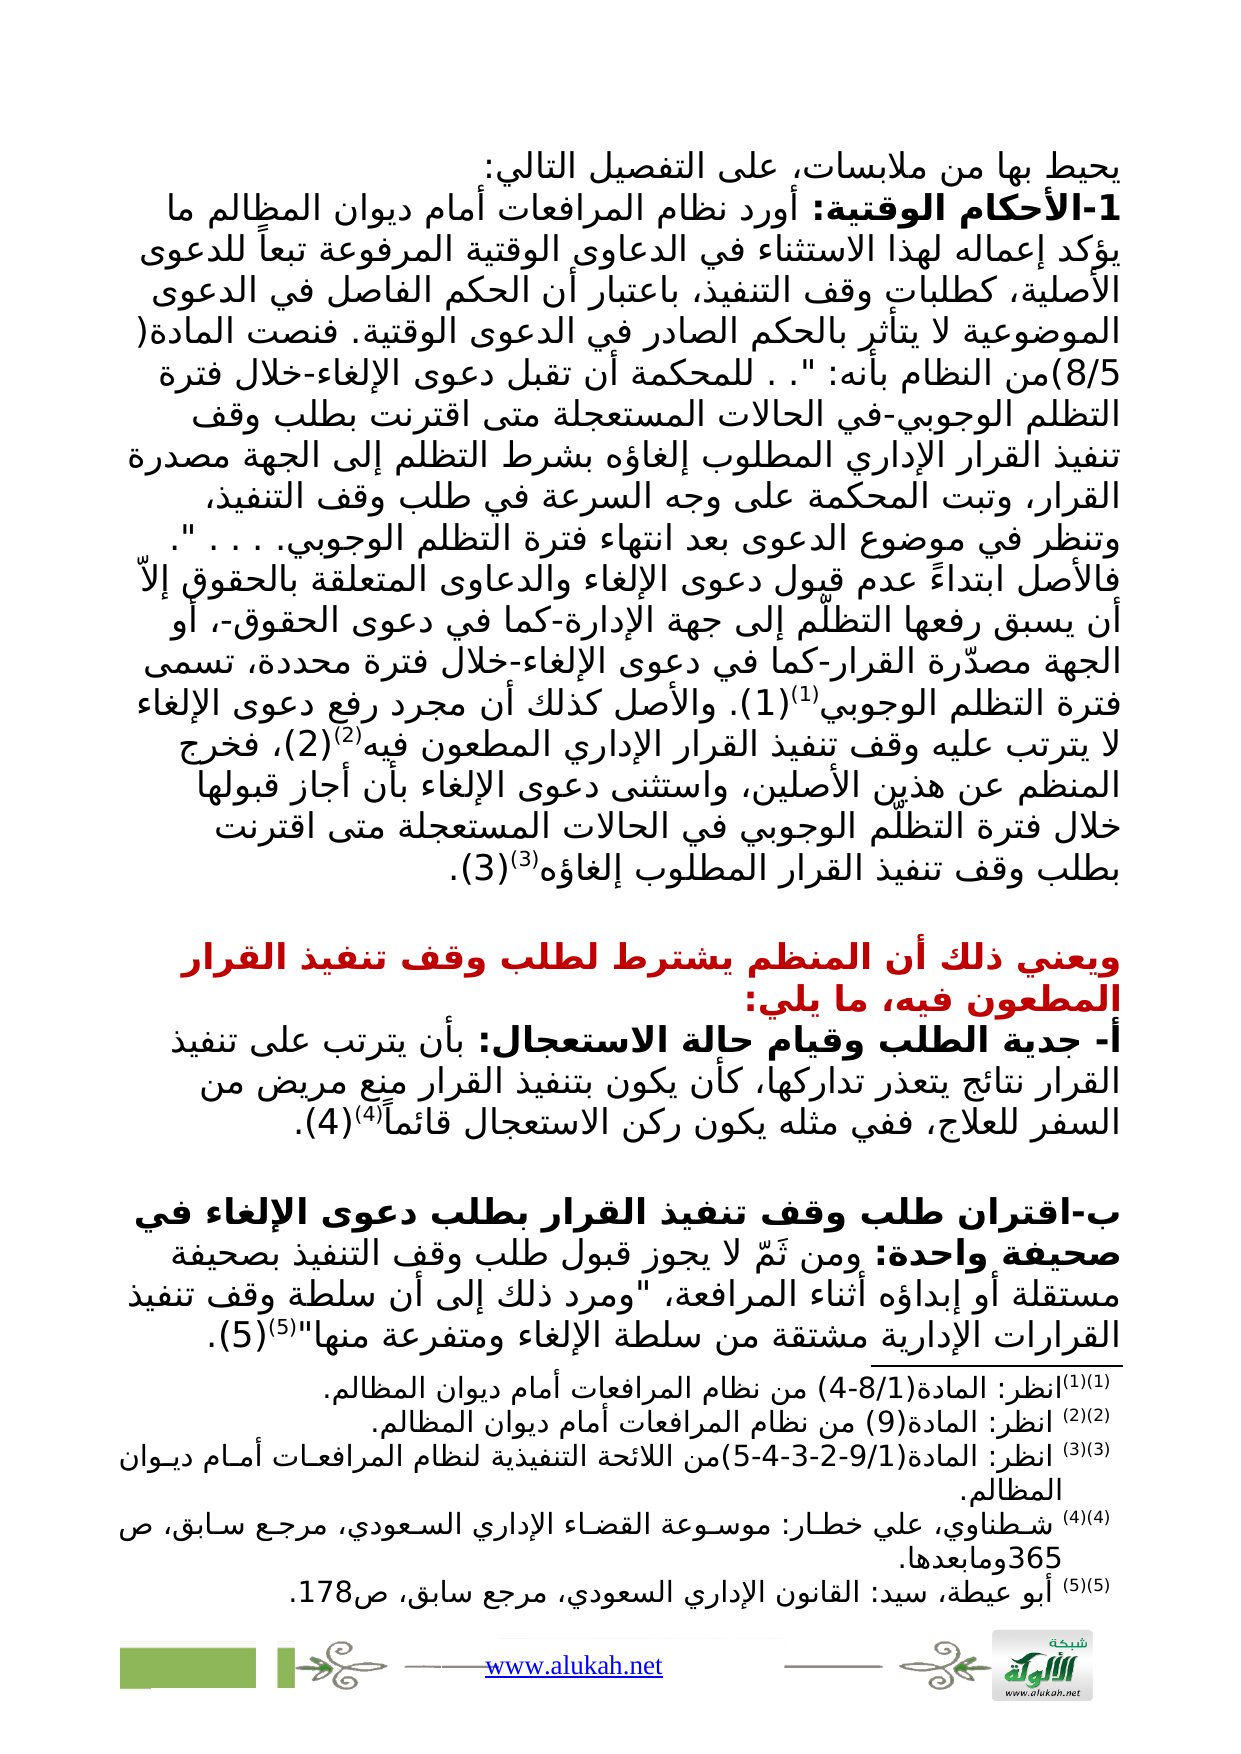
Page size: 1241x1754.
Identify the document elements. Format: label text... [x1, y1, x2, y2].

text ويعني ذلك أن المنظم يشترط لطلب وقف تنفيذ القرار المطعون فيه، ما يلي: [118, 937, 1122, 1019]
text وأما الاستثناء الوارد على القاعدة، فيمكن بحث إقرار القضاء الإداري لها استناداً إلى بعض النصوص الواردة في نظام المرافعات أمام ديوان المظالم، بالإضافة إلى تحليل طبيعة بعض المنازعات الإدارية وما يحيط بها من ملابسات، على التفصيل التالي: [118, 146, 1122, 187]
text ب-اقتران طلب وقف تنفيذ القرار بطلب دعوى الإلغاء في صحيفة واحدة: ومن ثَمّ لا يجوز قبول طلب وقف التنفيذ بصحيفة مستقلة أو إبداؤه أثناء المرافعة، "ومرد ذلك إلى أن سلطة وقف تنفيذ القرارات الإدارية مشتقة من سلطة الإلغاء ومتفرعة منها"(5). [118, 1191, 1122, 1356]
picture [118, 1626, 1094, 1708]
picture [442, 1643, 725, 1697]
text 1-الأحكام الوقتية: أورد نظام المرافعات أمام ديوان المظالم ما يؤكد إعماله لهذا الاستثناء في الدعاوى الوقتية المرفوعة تبعاً للدعوى الأصلية، كطلبات وقف التنفيذ، باعتبار أن الحكم الفاصل في الدعوى الموضوعية لا يتأثر بالحكم الصادر في الدعوى الوقتية. فنصت المادة(8/5)من النظام بأنه: ". . للمحكمة أن تقبل دعوى الإلغاء-خلال فترة التظلم الوجوبي-في الحالات المستعجلة متى اقترنت بطلب وقف تنفيذ القرار الإداري المطلوب إلغاؤه بشرط التظلم إلى الجهة مصدرة القرار، وتبت المحكمة على وجه السرعة في طلب وقف التنفيذ، وتنظر في موضوع الدعوى بعد انتهاء فترة التظلم الوجوبي. . . . ". فالأصل ابتداءً عدم قبول دعوى الإلغاء والدعاوى المتعلقة بالحقوق إلاّ أن يسبق رفعها التظلّم إلى جهة الإدارة-كما في دعوى الحقوق-، أو الجهة مصدّرة القرار-كما في دعوى الإلغاء-خلال فترة محددة، تسمى فترة التظلم الوجوبي(1). والأصل كذلك أن مجرد رفع دعوى الإلغاء لا يترتب عليه وقف تنفيذ القرار الإداري المطعون فيه(2)، فخرج المنظم عن هذين الأصلين، واستثنى دعوى الإلغاء بأن أجاز قبولها خلال فترة التظلّم الوجوبي في الحالات المستعجلة متى اقترنت بطلب وقف تنفيذ القرار المطلوب إلغاؤه(3). [118, 187, 1122, 888]
text أ- جدية الطلب وقيام حالة الاستعجال: بأن يترتب على تنفيذ القرار نتائج يتعذر تداركها، كأن يكون بتنفيذ القرار منع مريض من السفر للعلاج، ففي مثله يكون ركن الاستعجال قائماً(4). [118, 1019, 1122, 1143]
